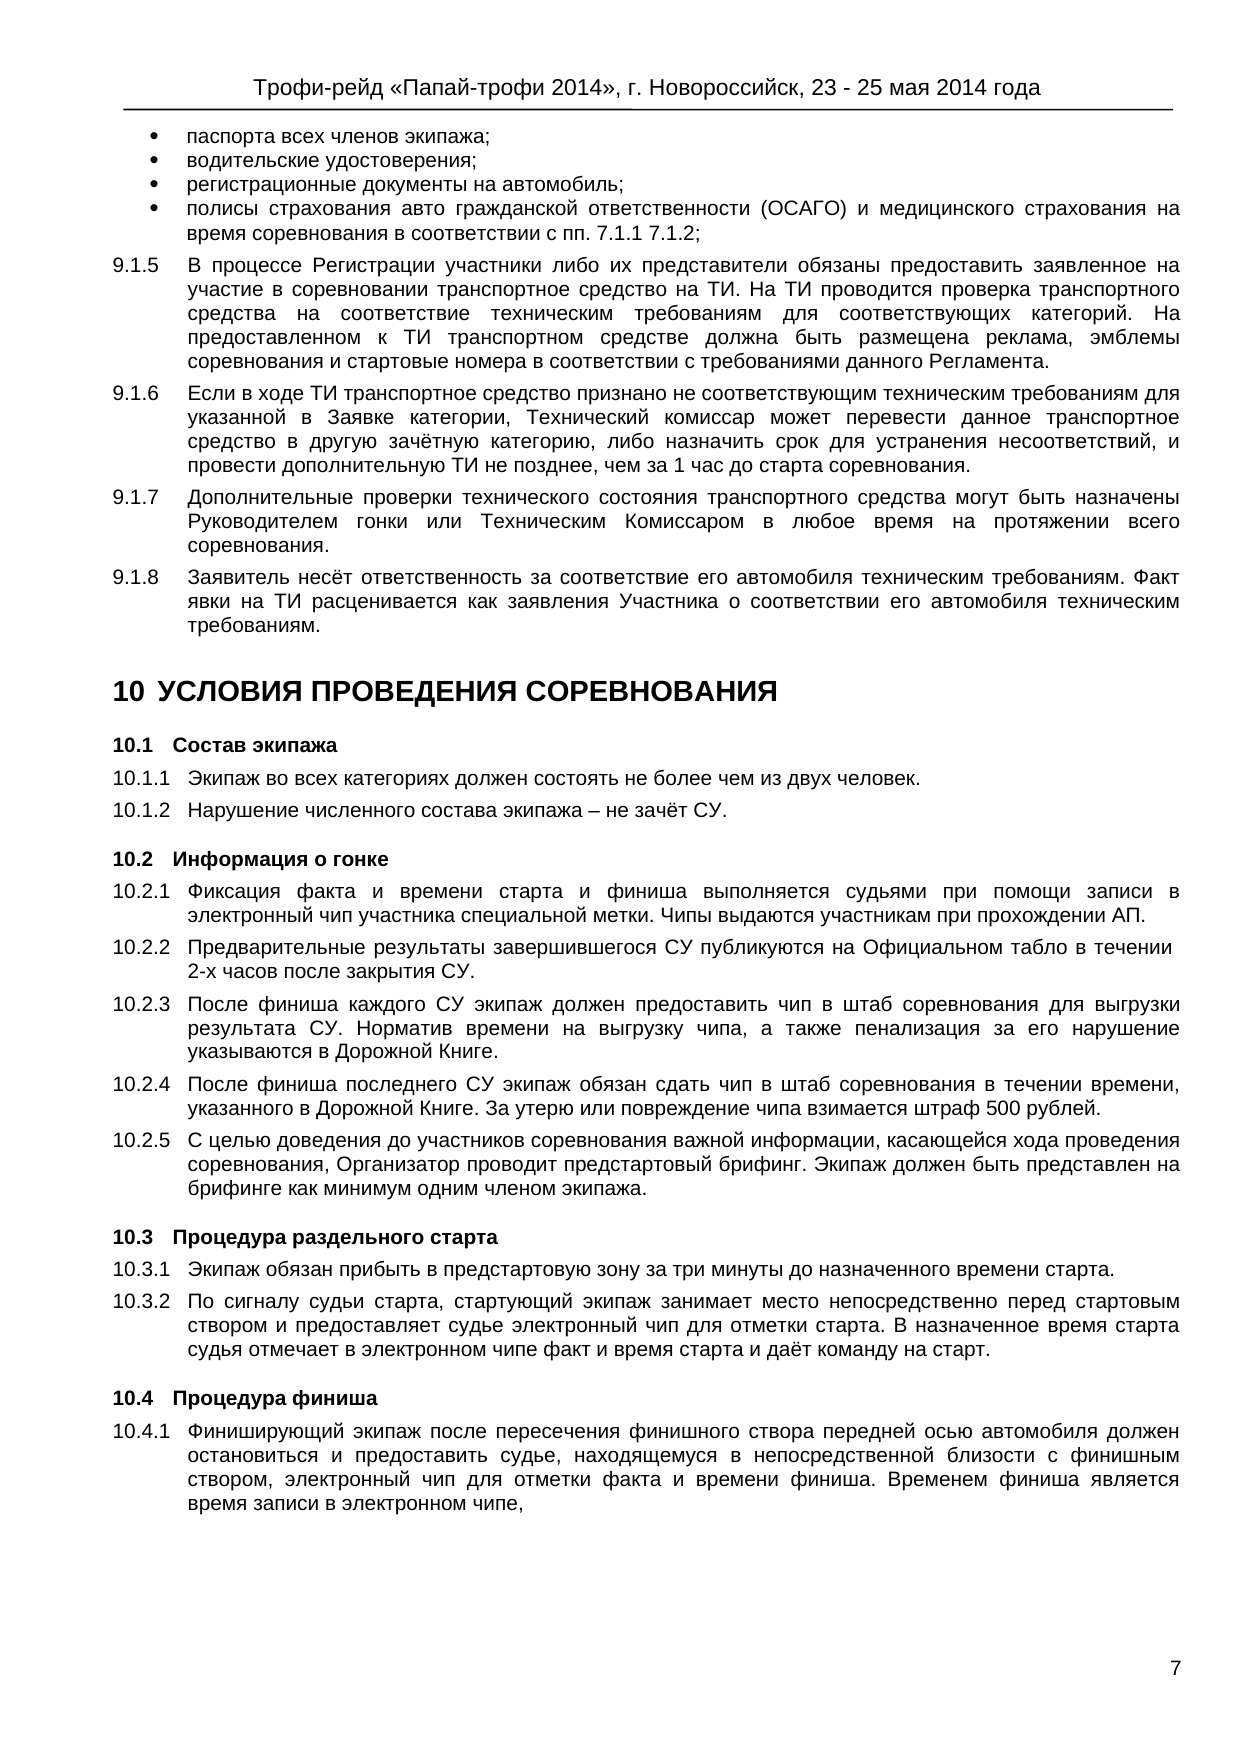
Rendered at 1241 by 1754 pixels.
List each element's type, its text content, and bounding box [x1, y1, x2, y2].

text Фиксация факта и времени старта и финиша выполняется судьями при помощи записи в электронный чип участника специальной метки. Чипы выдаются участникам при прохождении АП. [112, 879, 1181, 927]
text Заявитель несёт ответственность за соответствие его автомобиля техническим требованиям. Факт явки на ТИ расценивается как заявления Участника о соответствии его автомобиля техническим требованиям. [112, 565, 1181, 637]
list полисы страхования авто гражданской ответственности (ОСАГО) и медицинского страхования на время соревнования в соответствии с пп. 7.1.1 7.1.2; [150, 196, 1181, 244]
text Финиширующий экипаж после пересечения финишного створа передней осью автомобиля должен остановиться и предоставить судье, находящемуся в непосредственной близости с финишным створом, электронный чип для отметки факта и времени финиша. Временем финиша является время записи в электронном чипе, [112, 1418, 1181, 1514]
subtitle Процедура раздельного старта [112, 1225, 1181, 1249]
text Экипаж обязан прибыть в предстартовую зону за три минуты до назначенного времени старта. [112, 1257, 1181, 1281]
list водительские удостоверения; [150, 148, 1181, 172]
subtitle Процедура финиша [112, 1386, 1181, 1410]
text После финиша каждого СУ экипаж должен предоставить чип в штаб соревнования для выгрузки результата СУ. Норматив времени на выгрузку чипа, а также пенализация за его нарушение указываются в Дорожной Книге. [112, 991, 1181, 1063]
text Если в ходе ТИ транспортное средство признано не соответствующим техническим требованиям для указанной в Заявке категории, Технический комиссар может перевести данное транспортное средство в другую зачётную категорию, либо назначить срок для устранения несоответствий, и провести дополнительную ТИ не позднее, чем за 1 час до старта соревнования. [112, 381, 1181, 477]
text В процессе Регистрации участники либо их представители обязаны предоставить заявленное на участие в соревновании транспортное средство на ТИ. На ТИ проводится проверка транспортного средства на соответствие техническим требованиям для соответствующих категорий. На предоставленном к ТИ транспортном средстве должна быть размещена реклама, эмблемы соревнования и стартовые номера в соответствии с требованиями данного Регламента. [112, 253, 1181, 372]
list регистрационные документы на автомобиль; [150, 172, 1181, 196]
subtitle Условия проведения соревнования [112, 674, 1181, 708]
text Предварительные результаты завершившегося СУ публикуются на Официальном табло в течении 2-х часов после закрытия СУ. [112, 935, 1181, 983]
text Нарушение численного состава экипажа – не зачёт СУ. [112, 798, 1181, 822]
text Дополнительные проверки технического состояния транспортного средства могут быть назначены Руководителем гонки или Техническим Комиссаром в любое время на протяжении всего соревнования. [112, 485, 1181, 557]
text После финиша последнего СУ экипаж обязан сдать чип в штаб соревнования в течении времени, указанного в Дорожной Книге. За утерю или повреждение чипа взимается штраф 500 рублей. [112, 1072, 1181, 1119]
subtitle Состав экипажа [112, 733, 1181, 757]
text С целью доведения до участников соревнования важной информации, касающейся хода проведения соревнования, Организатор проводит предстартовый брифинг. Экипаж должен быть представлен на брифинге как минимум одним членом экипажа. [112, 1128, 1181, 1200]
text По сигналу судьи старта, стартующий экипаж занимает место непосредственно перед стартовым створом и предоставляет судье электронный чип для отметки старта. В назначенное время старта судья отмечает в электронном чипе факт и время старта и даёт команду на старт. [112, 1289, 1181, 1361]
subtitle Информация о гонке [112, 847, 1181, 871]
text Экипаж во всех категориях должен состоять не более чем из двух человек. [112, 765, 1181, 789]
list паспорта всех членов экипажа; [150, 124, 1181, 148]
